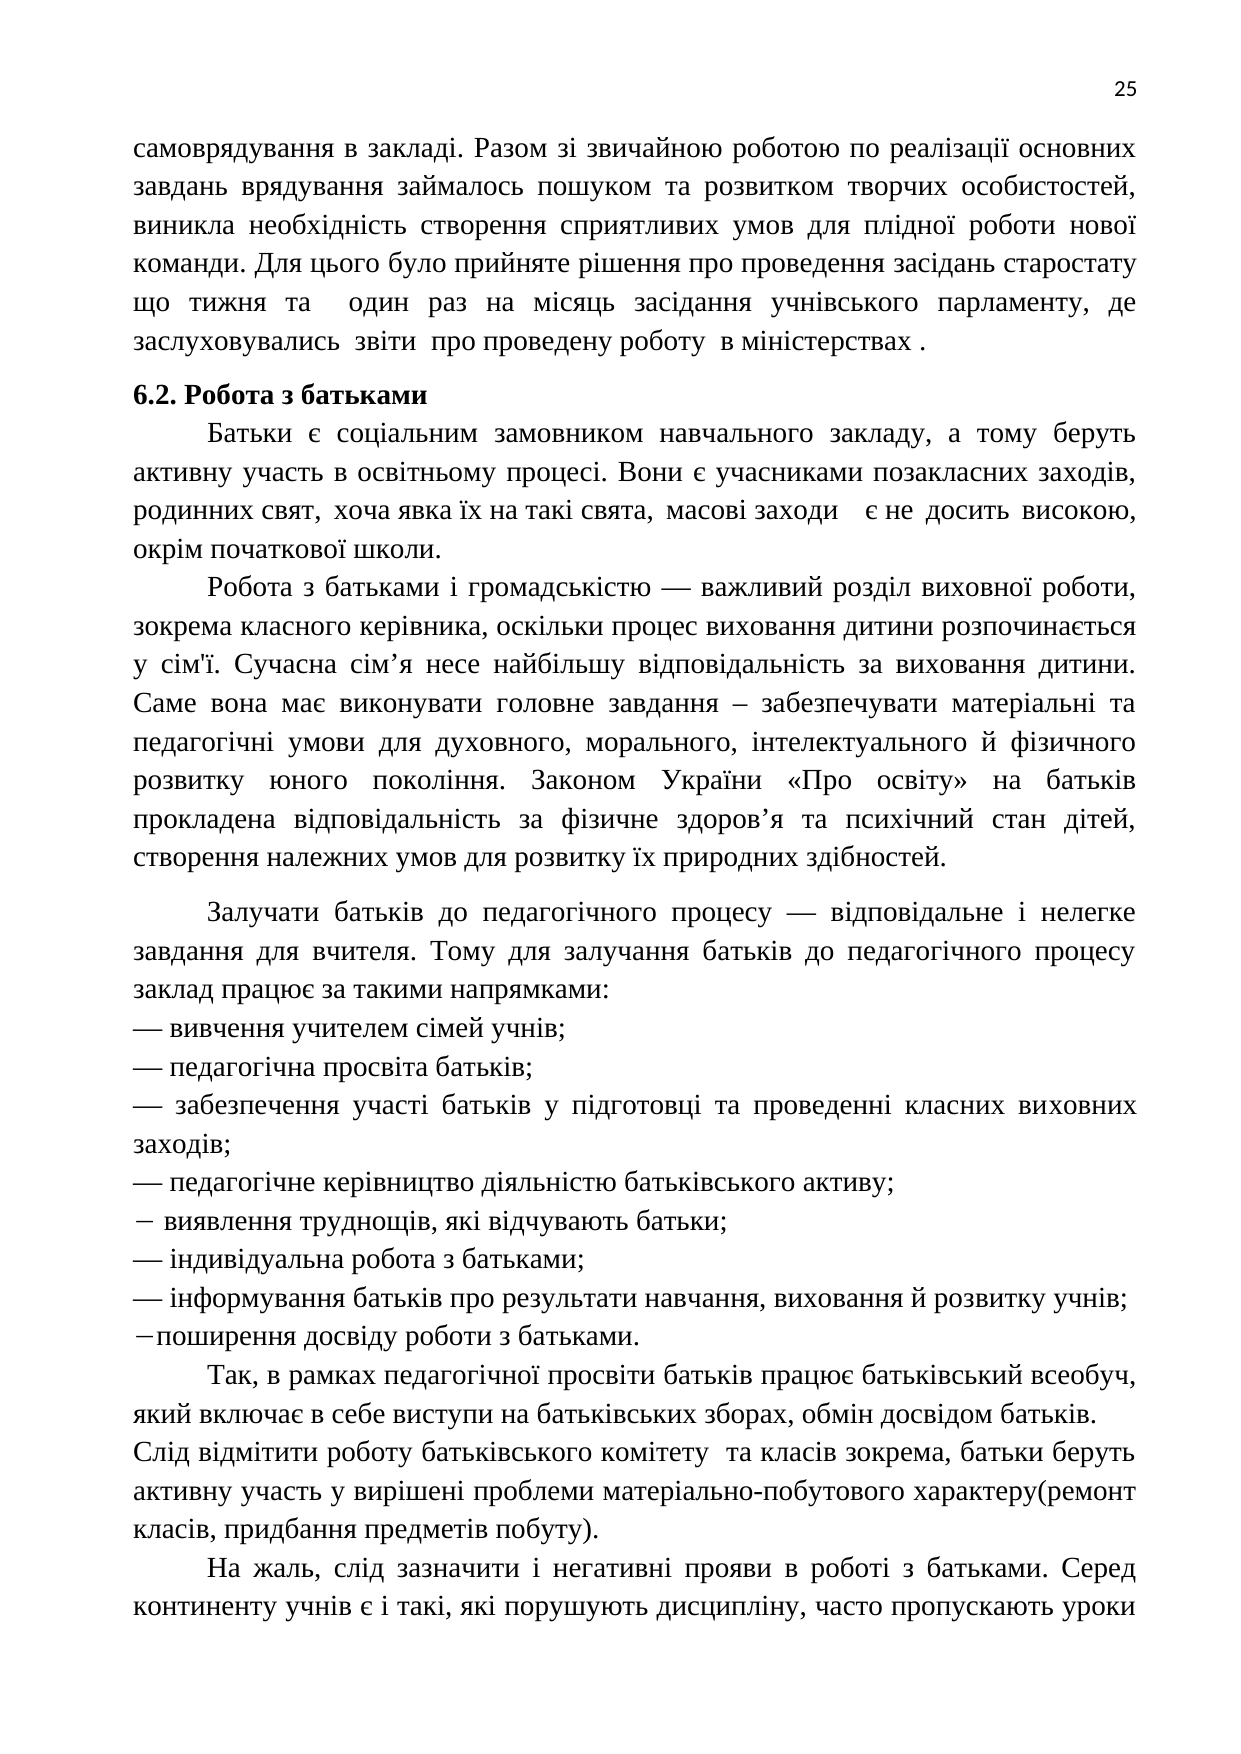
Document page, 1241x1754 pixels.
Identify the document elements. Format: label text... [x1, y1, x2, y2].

text Батьки є соціальним замовником навчального закладу, а тому беруть активну участь в освітньому процесі. Вони є учасниками позакласних заходів, родинних свят, хоча явка їх на такі свята, масові заходи є не досить високою, окрім початкової школи. [133, 487, 1137, 564]
text — педагогічне керівництво діяльністю батьківського активу; [133, 1164, 1137, 1198]
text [133, 130, 1137, 356]
text Робота з батьками і громадськістю — важливий розділ виховної роботи, зокрема класного керівника, оскільки процес виховання дитини розпочинається у сім'ї. Сучасна сім’я несе найбільшу відповідальність за виховання дитини. Саме вона має виконувати головне завдання – забезпечувати матеріальні та педагогічні умови для духовного, морального, інтелектуального й фізичного розвитку юного покоління. Законом України «Про освіту» на батьків прокладена відповідальність за фізичне здоров’я та психічний стан дітей, створення належних умов для розвитку їх природних здібностей. [133, 569, 1137, 873]
text виявлення труднощів, які відчувають батьки; [133, 1203, 1137, 1236]
text Слід відмітити роботу батьківського комітету та класів зокрема, батьки беруть активну участь у вирішені проблеми матеріально-побутового характеру(ремонт класів, придбання предметів побуту). [133, 1434, 1137, 1545]
text Залучати батьків до педагогічного процесу — відповідальне і нелегке завдання для вчителя. Тому для залучання батьків до педагогічного процесу заклад працює за такими напрямками: [133, 894, 1137, 1005]
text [133, 1550, 1137, 1622]
text — вивчення учителем сімей учнів; [133, 1010, 1137, 1044]
text Батьки є соціальним замовником навчального закладу, а тому беруть активну участь в освітньому процесі. Вони є учасниками позакласних заходів, родинних свят, хоча явка їх на такі свята, масові заходи є не досить високою, окрім початкової школи. [133, 415, 1137, 454]
text 6.2. Робота з батьками [133, 377, 1137, 410]
text — забезпечення участі батьків у підготовці та проведенні класних виховних заходів; [133, 1087, 1137, 1159]
text поширення досвіду роботи з батьками. [133, 1318, 1137, 1352]
text — інформування батьків про результати навчання, виховання й розвитку учнів; [133, 1280, 1137, 1313]
text — педагогічна просвіта батьків; [133, 1049, 1137, 1082]
text — індивідуальна робота з батьками; [133, 1241, 1137, 1275]
text Так, в рамках педагогічної просвіти батьків працює батьківський всеобуч, який включає в себе виступи на батьківських зборах, обмін досвідом батьків. [133, 1357, 1137, 1429]
